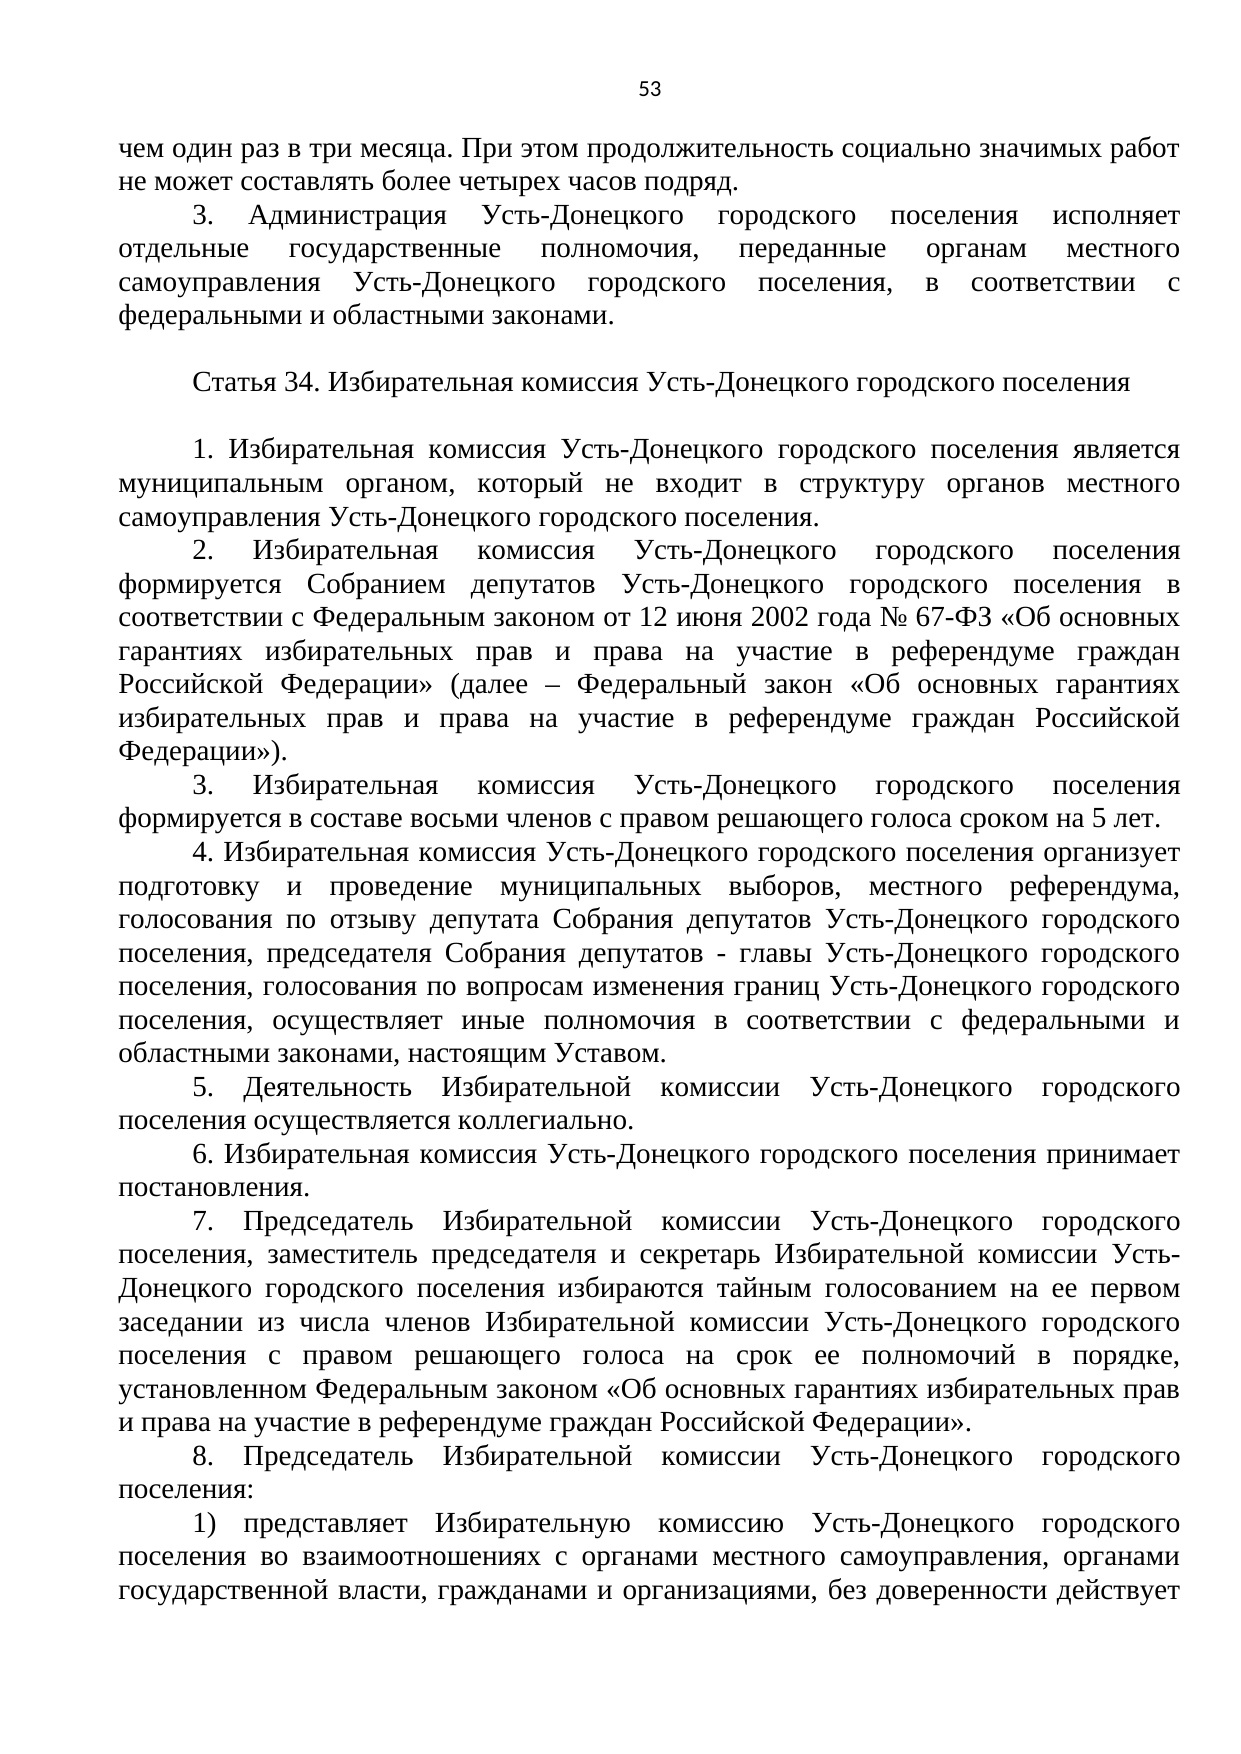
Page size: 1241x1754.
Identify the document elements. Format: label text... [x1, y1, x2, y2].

text 7. Председатель Избирательной комиссии Усть-Донецкого городского поселения, заместитель председателя и секретарь Избирательной комиссии Усть-Донецкого городского поселения избираются тайным голосованием на ее первом заседании из числа членов Избирательной комиссии Усть-Донецкого городского поселения с правом решающего голоса на срок ее полномочий в порядке, установленном Федеральным законом «Об основных гарантиях избирательных прав и права на участие в референдуме граждан Российской Федерации». [118, 1203, 1181, 1438]
text 5. Деятельность Избирательной комиссии Усть-Донецкого городского поселения осуществляется коллегиально. [118, 1069, 1181, 1136]
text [118, 1505, 1181, 1606]
text 8. Председатель Избирательной комиссии Усть-Донецкого городского поселения: [118, 1438, 1181, 1505]
text 6. Избирательная комиссия Усть-Донецкого городского поселения принимает постановления. [118, 1136, 1181, 1203]
text 2. Избирательная комиссия Усть-Донецкого городского поселения формируется Собранием депутатов Усть-Донецкого городского поселения в соответствии с Федеральным законом от 12 июня 2002 года № 67-ФЗ «Об основных гарантиях избирательных прав и права на участие в референдуме граждан Российской Федерации» (далее – Федеральный закон «Об основных гарантиях избирательных прав и права на участие в референдуме граждан Российской Федерации»). [118, 532, 1181, 767]
text 3. Администрация Усть-Донецкого городского поселения исполняет отдельные государственные полномочия, переданные органам местного самоуправления Усть-Донецкого городского поселения, в соответствии с федеральными и областными законами. [118, 197, 1181, 331]
text 3. Избирательная комиссия Усть-Донецкого городского поселения формируется в составе восьми членов с правом решающего голоса сроком на 5 лет. [118, 767, 1181, 834]
text 1. Избирательная комиссия Усть-Донецкого городского поселения является муниципальным органом, который не входит в структуру органов местного самоуправления Усть-Донецкого городского поселения. [118, 432, 1181, 532]
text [118, 130, 1181, 197]
text Статья 34. Избирательная комиссия Усть-Донецкого городского поселения [118, 364, 1181, 398]
text 4. Избирательная комиссия Усть-Донецкого городского поселения организует подготовку и проведение муниципальных выборов, местного референдума, голосования по отзыву депутата Собрания депутатов Усть-Донецкого городского поселения, председателя Собрания депутатов - главы Усть-Донецкого городского поселения, голосования по вопросам изменения границ Усть-Донецкого городского поселения, осуществляет иные полномочия в соответствии с федеральными и областными законами, настоящим Уставом. [118, 834, 1181, 1069]
